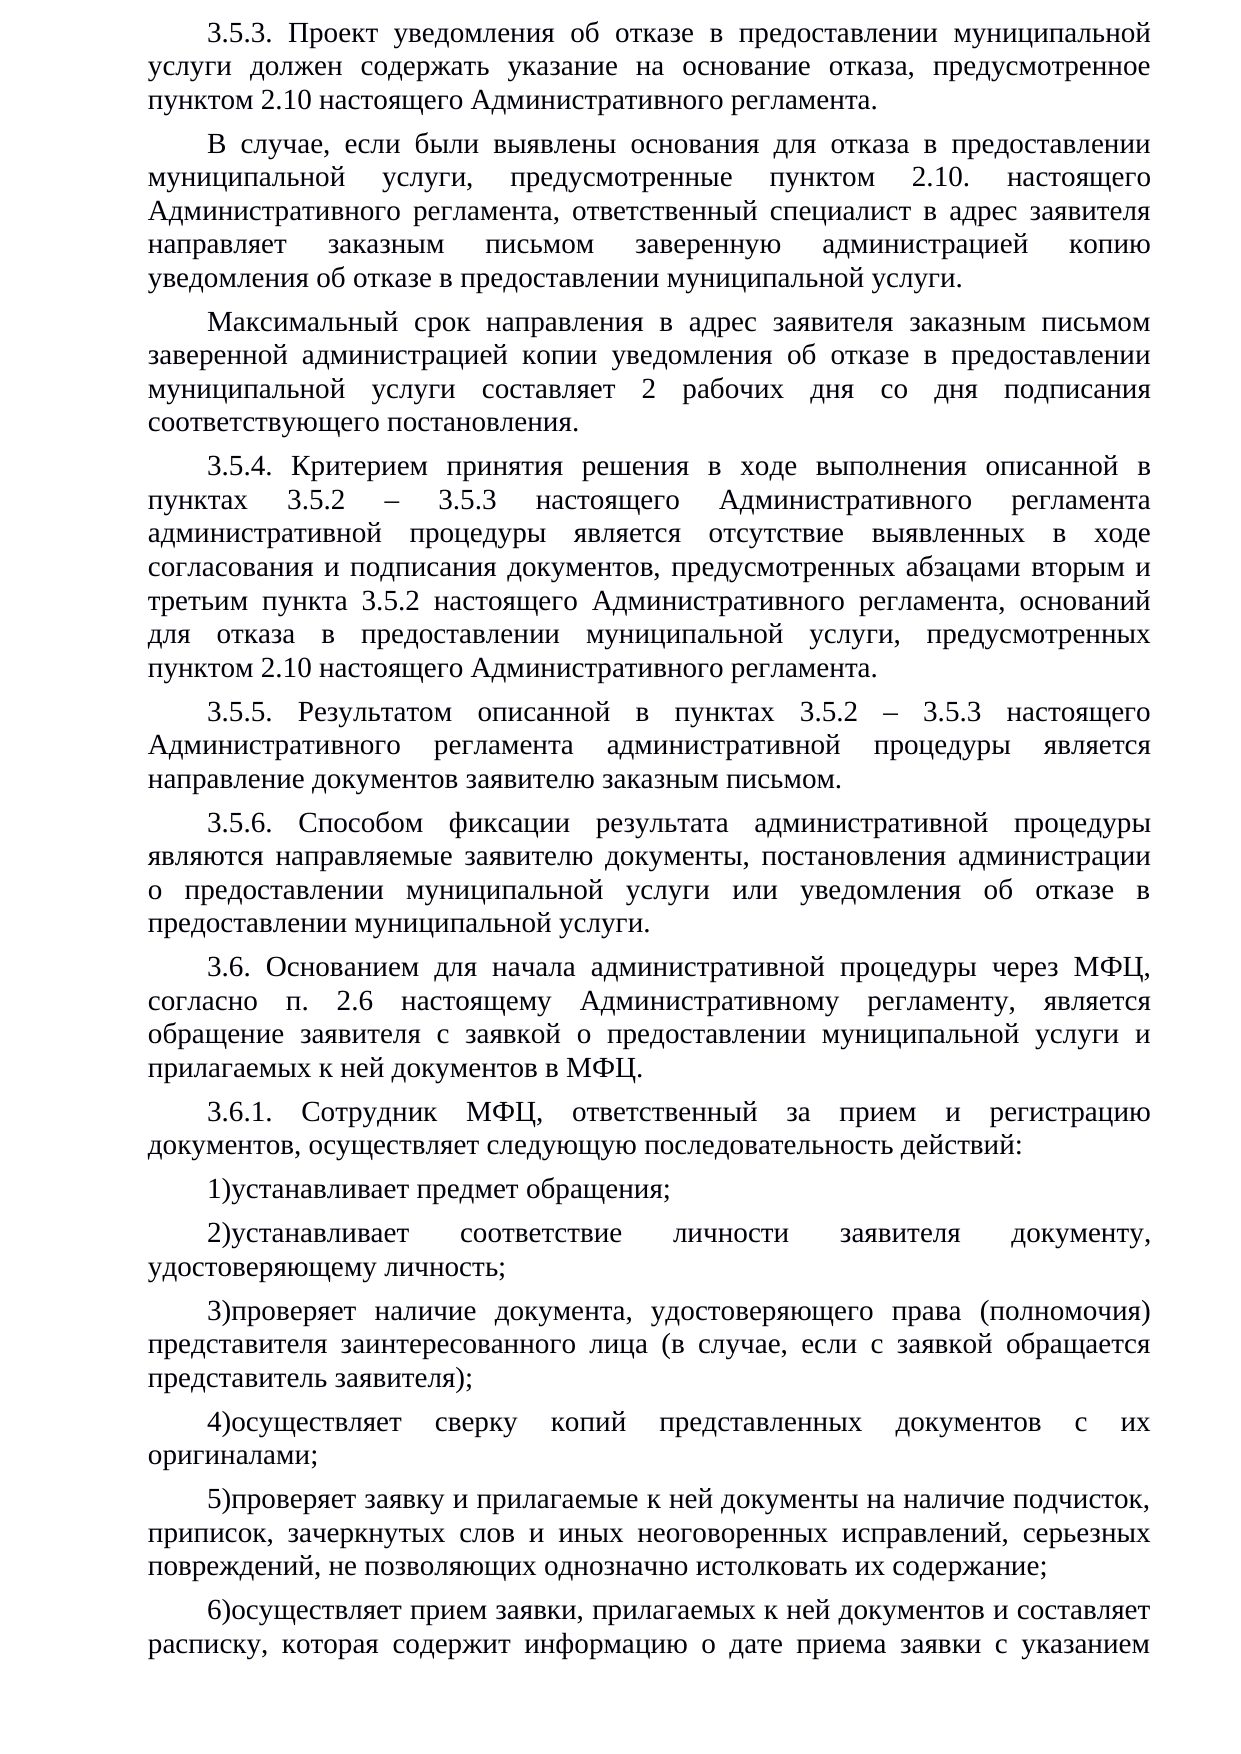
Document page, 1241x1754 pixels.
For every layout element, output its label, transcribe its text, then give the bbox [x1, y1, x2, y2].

text 1)устанавливает предмет обращения; [148, 1171, 1152, 1205]
text 5)проверяет заявку и прилагаемые к ней документы на наличие подчисток, приписок, зачеркнутых слов и иных неоговоренных исправлений, серьезных повреждений, не позволяющих однозначно истолковать их содержание; [148, 1481, 1152, 1582]
text 4)осуществляет сверку копий представленных документов с их оригиналами; [148, 1404, 1152, 1471]
text Максимальный срок направления в адрес заявителя заказным письмом заверенной администрацией копии уведомления об отказе в предоставлении муниципальной услуги составляет 2 рабочих дня со дня подписания соответствующего постановления. [148, 304, 1152, 438]
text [148, 1592, 1152, 1659]
text 3.5.3. Проект уведомления об отказе в предоставлении муниципальной услуги должен содержать указание на основание отказа, предусмотренное пунктом 2.10 настоящего Административного регламента. [148, 15, 1152, 115]
text В случае, если были выявлены основания для отказа в предоставлении муниципальной услуги, предусмотренные пунктом 2.10. настоящего Административного регламента, ответственный специалист в адрес заявителя направляет заказным письмом заверенную администрацией копию уведомления об отказе в предоставлении муниципальной услуги. [148, 126, 1152, 293]
text 3.6. Основанием для начала административной процедуры через МФЦ, согласно п. 2.6 настоящему Административному регламенту, является обращение заявителя с заявкой о предоставлении муниципальной услуги и прилагаемых к ней документов в МФЦ. [148, 949, 1152, 1083]
text 3.5.4. Критерием принятия решения в ходе выполнения описанной в пунктах 3.5.2 – 3.5.3 настоящего Административного регламента административной процедуры является отсутствие выявленных в ходе согласования и подписания документов, предусмотренных абзацами вторым и третьим пункта 3.5.2 настоящего Административного регламента, оснований для отказа в предоставлении муниципальной услуги, предусмотренных пунктом 2.10 настоящего Административного регламента. [148, 448, 1152, 683]
text 3.6.1. Сотрудник МФЦ, ответственный за прием и регистрацию документов, осуществляет следующую последовательность действий: [148, 1094, 1152, 1161]
text 3.5.5. Результатом описанной в пунктах 3.5.2 – 3.5.3 настоящего Административного регламента административной процедуры является направление документов заявителю заказным письмом. [148, 694, 1152, 794]
text 3)проверяет наличие документа, удостоверяющего права (полномочия) представителя заинтересованного лица (в случае, если с заявкой обращается представитель заявителя); [148, 1293, 1152, 1393]
text 2)устанавливает соответствие личности заявителя документу, удостоверяющему личность; [148, 1215, 1152, 1282]
text 3.5.6. Способом фиксации результата административной процедуры являются направляемые заявителю документы, постановления администрации о предоставлении муниципальной услуги или уведомления об отказе в предоставлении муниципальной услуги. [148, 805, 1152, 939]
